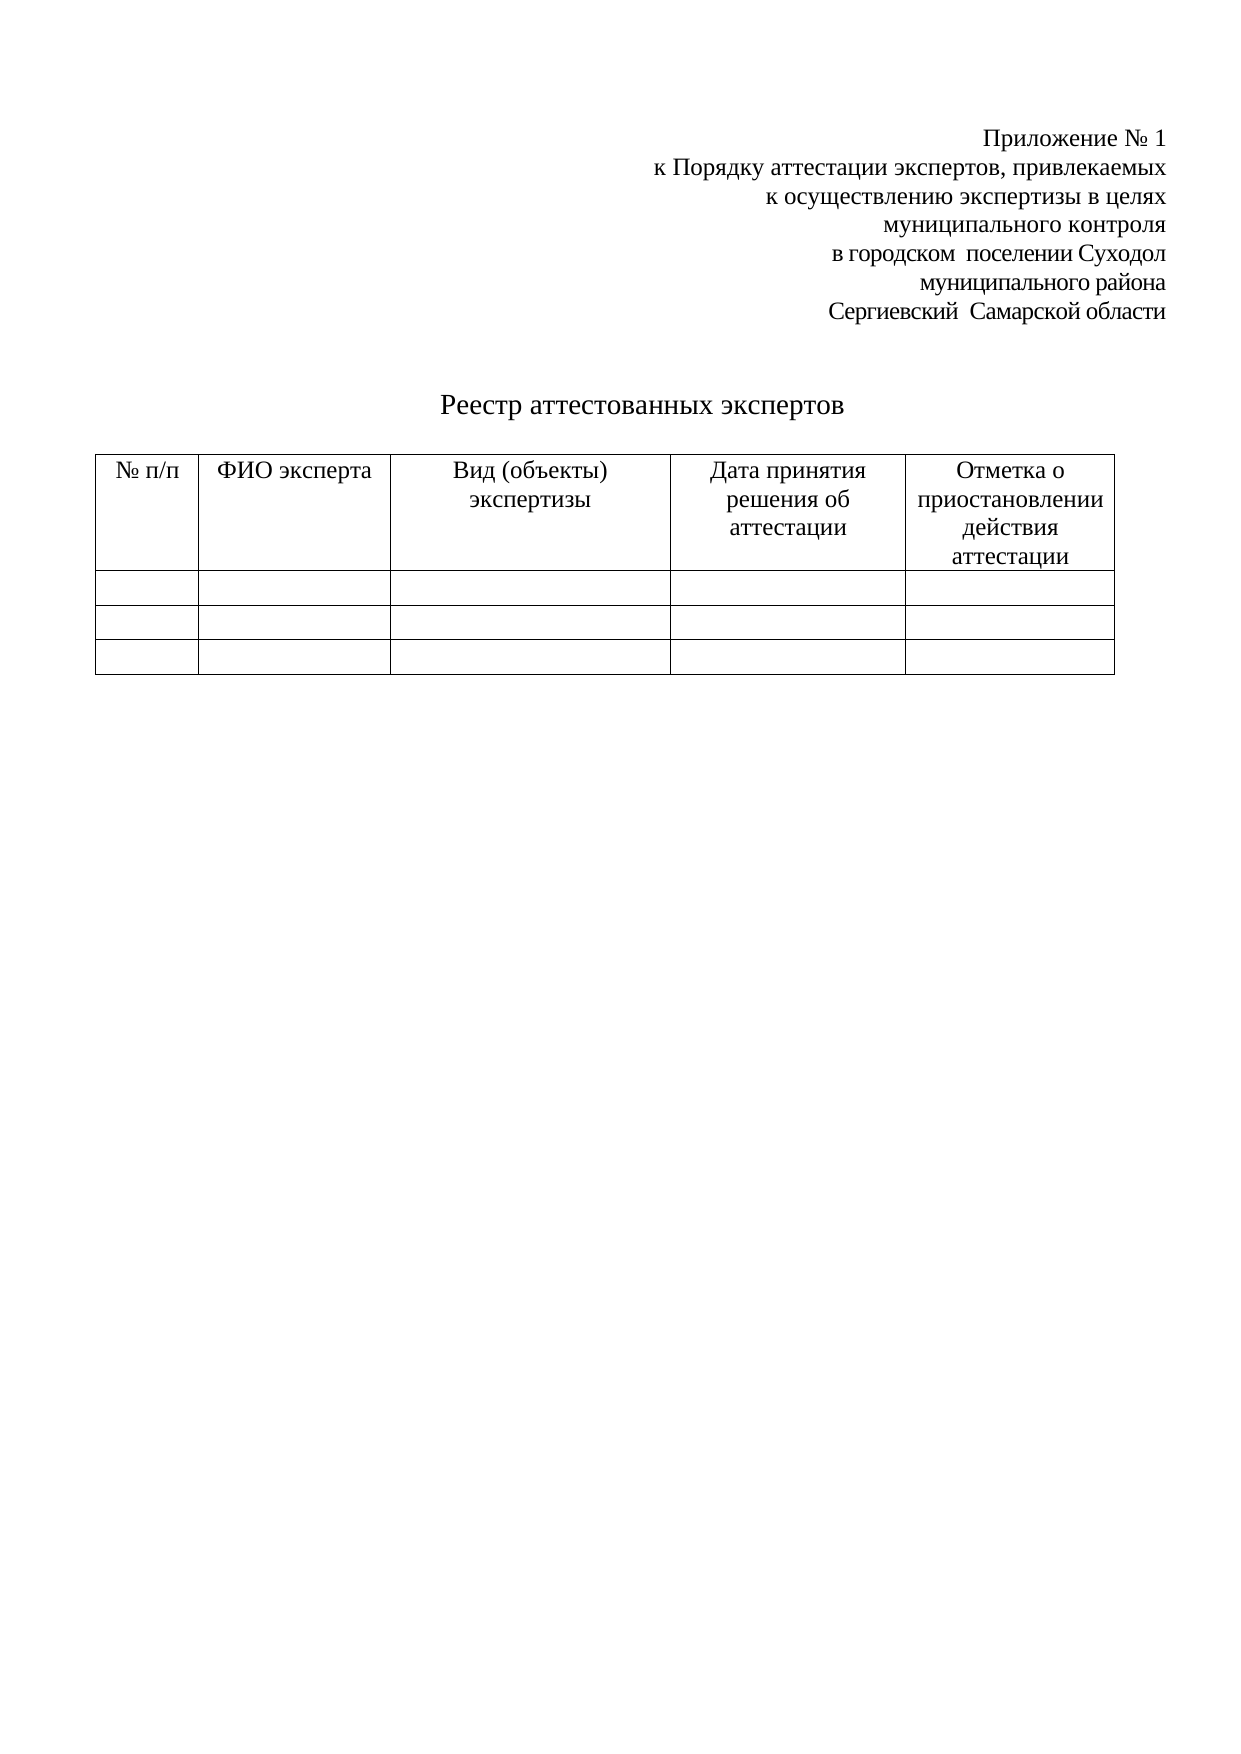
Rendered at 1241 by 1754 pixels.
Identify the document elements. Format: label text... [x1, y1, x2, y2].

table_header Отметка о приостановлении действия аттестации [906, 455, 1114, 570]
table_cell [96, 606, 198, 639]
table_header Дата принятия решения об аттестации [671, 455, 905, 570]
text муниципального контроля [118, 209, 1167, 238]
table_cell [199, 640, 390, 674]
text Реестр аттестованных экспертов [118, 387, 1167, 420]
table_cell [906, 571, 1114, 604]
table_cell [96, 571, 198, 604]
table_cell [671, 571, 905, 604]
table_cell [671, 606, 905, 639]
table_header ФИО эксперта [199, 455, 390, 570]
table_cell [391, 571, 670, 604]
table_cell [199, 571, 390, 604]
text к Порядку аттестации экспертов, привлекаемых [118, 152, 1167, 181]
table_cell [671, 640, 905, 674]
table_header Вид (объекты) экспертизы [391, 455, 670, 570]
table_cell [391, 606, 670, 639]
table_cell [906, 640, 1114, 674]
table_cell [199, 606, 390, 639]
table_cell [96, 640, 198, 674]
text Приложение № 1 [591, 123, 1167, 152]
table_cell [906, 606, 1114, 639]
text в городском поселении Суходол [118, 238, 1167, 267]
text к осуществлению экспертизы в целях [118, 181, 1167, 209]
text муниципального района [118, 267, 1167, 296]
text Сергиевский Самарской области [118, 296, 1167, 324]
table_cell [391, 640, 670, 674]
table_header № п/п [96, 455, 198, 570]
